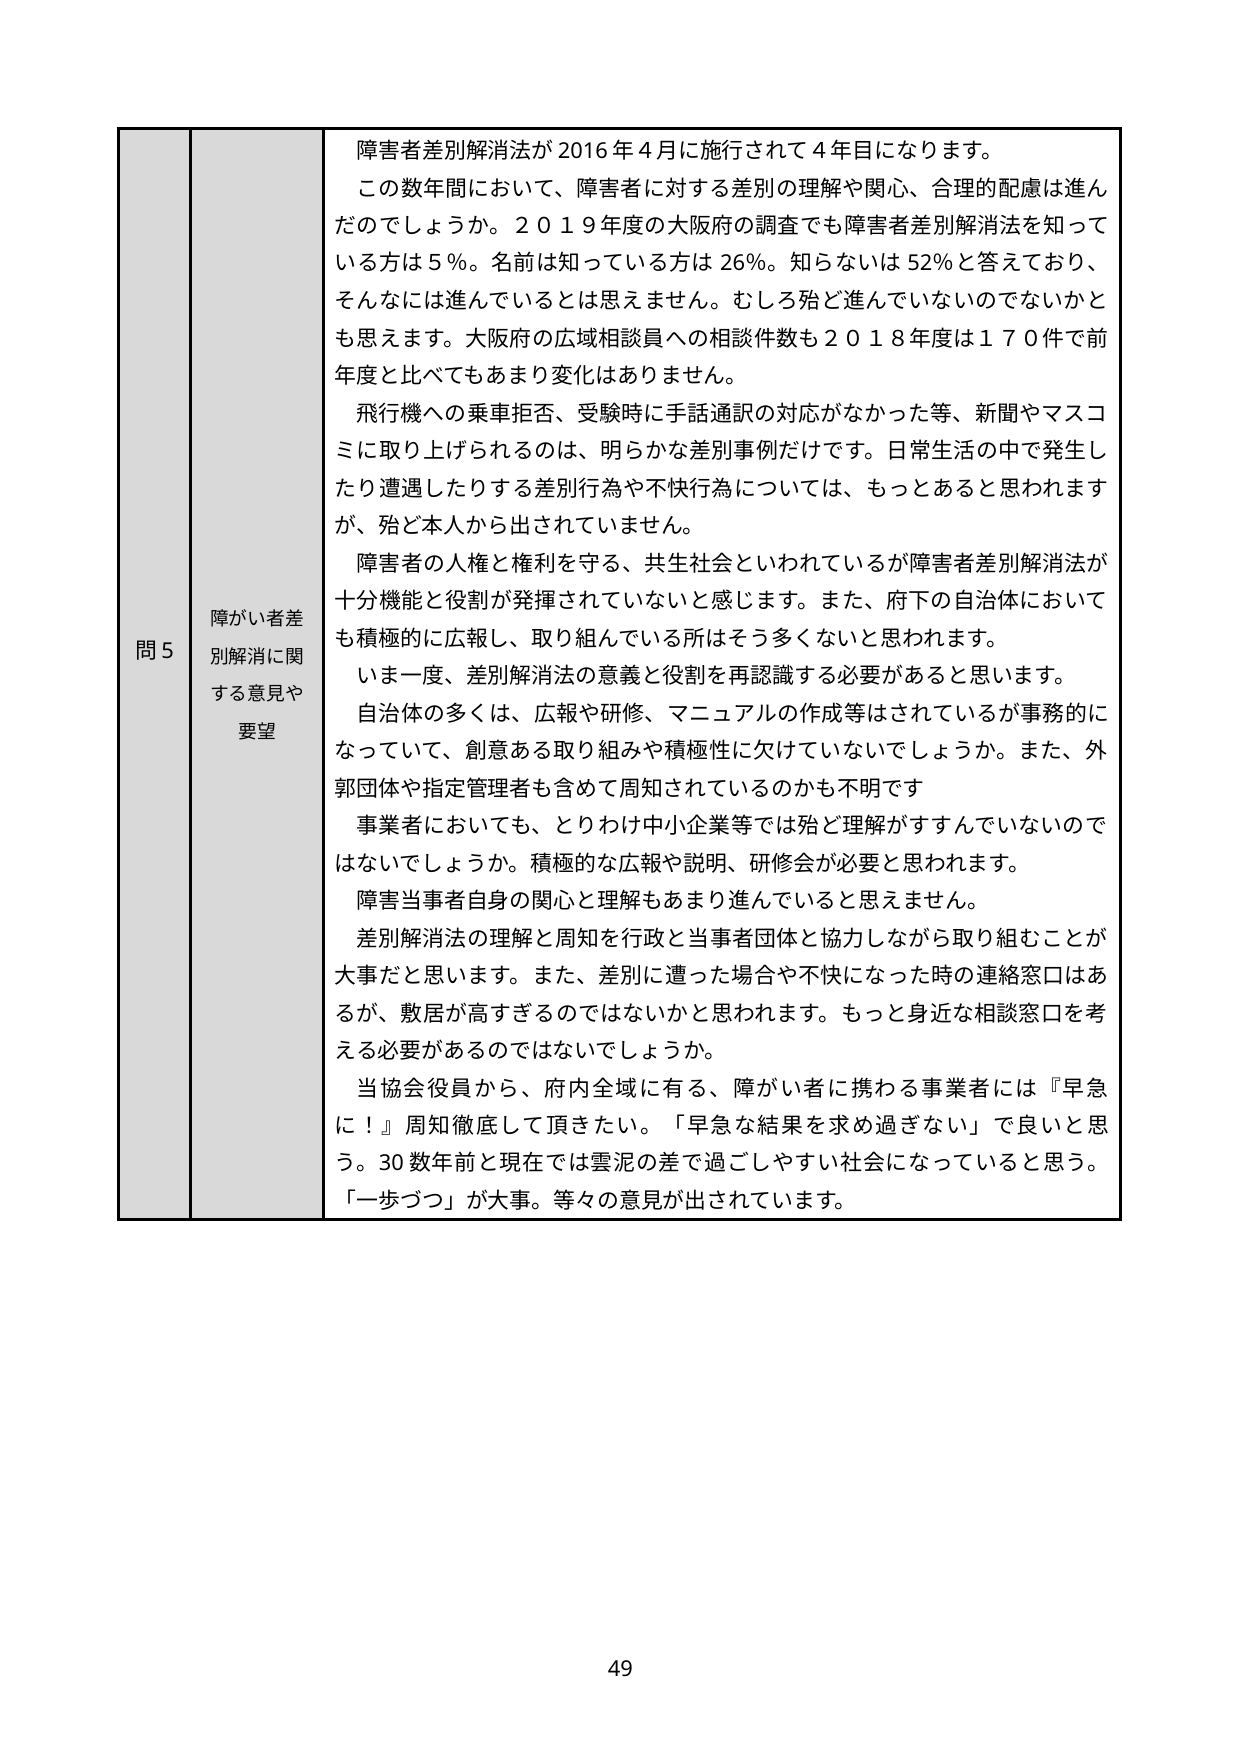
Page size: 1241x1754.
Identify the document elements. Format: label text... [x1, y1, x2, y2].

table_header 障がい者差別解消に関する意見や要望 [192, 130, 322, 1218]
table_header 障害者差別解消法が2016年４月に施行されて４年目になります。 この数年間において、障害者に対する差別の理解や関心、合理的配慮は進んだのでしょうか。２０１９年度の大阪府の調査でも障害者差別解消法を知っている方は５％。名前は知っている方は26％。知らないは52％と答えており、そんなには進んでいるとは思えません。むしろ殆ど進んでいないのでないかとも思えます。大阪府の広域相談員への相談件数も２０１８年度は１７０件で前年度と比べてもあまり変化はありません。 飛行機への乗車拒否、受験時に手話通訳の対応がなかった等、新聞やマスコミに取り上げられるのは、明らかな差別事例だけです。日常生活の中で発生したり遭遇したりする差別行為や不快行為については、もっとあると思われますが、殆ど本人から出されていません。 障害者の人権と権利を守る、共生社会といわれているが障害者差別解消法が十分機能と役割が発揮されていないと感じます。また、府下の自治体においても積極的に広報し、取り組んでいる所はそう多くないと思われます。 いま一度、差別解消法の意義と役割を再認識する必要があると思います。 自治体の多くは、広報や研修、マニュアルの作成等はされているが事務的になっていて、創意ある取り組みや積極性に欠けていないでしょうか。また、外郭団体や指定管理者も含めて周知されているのかも不明です 事業者においても、とりわけ中小企業等では殆ど理解がすすんでいないのではないでしょうか。積極的な広報や説明、研修会が必要と思われます。 障害当事者自身の関心と理解もあまり進んでいると思えません。 差別解消法の理解と周知を行政と当事者団体と協力しながら取り組むことが大事だと思います。また、差別に遭った場合や不快になった時の連絡窓口はあるが、敷居が高すぎるのではないかと思われます。もっと身近な相談窓口を考える必要があるのではないでしょうか。 当協会役員から、府内全域に有る、障がい者に携わる事業者には『早急に！』周知徹底して頂きたい。「早急な結果を求め過ぎない」で良いと思う。30数年前と現在では雲泥の差で過ごしやすい社会になっていると思う。「一歩づつ」が大事。等々の意見が出されています。 [325, 130, 1119, 1218]
table_header 問5 [120, 130, 189, 1218]
